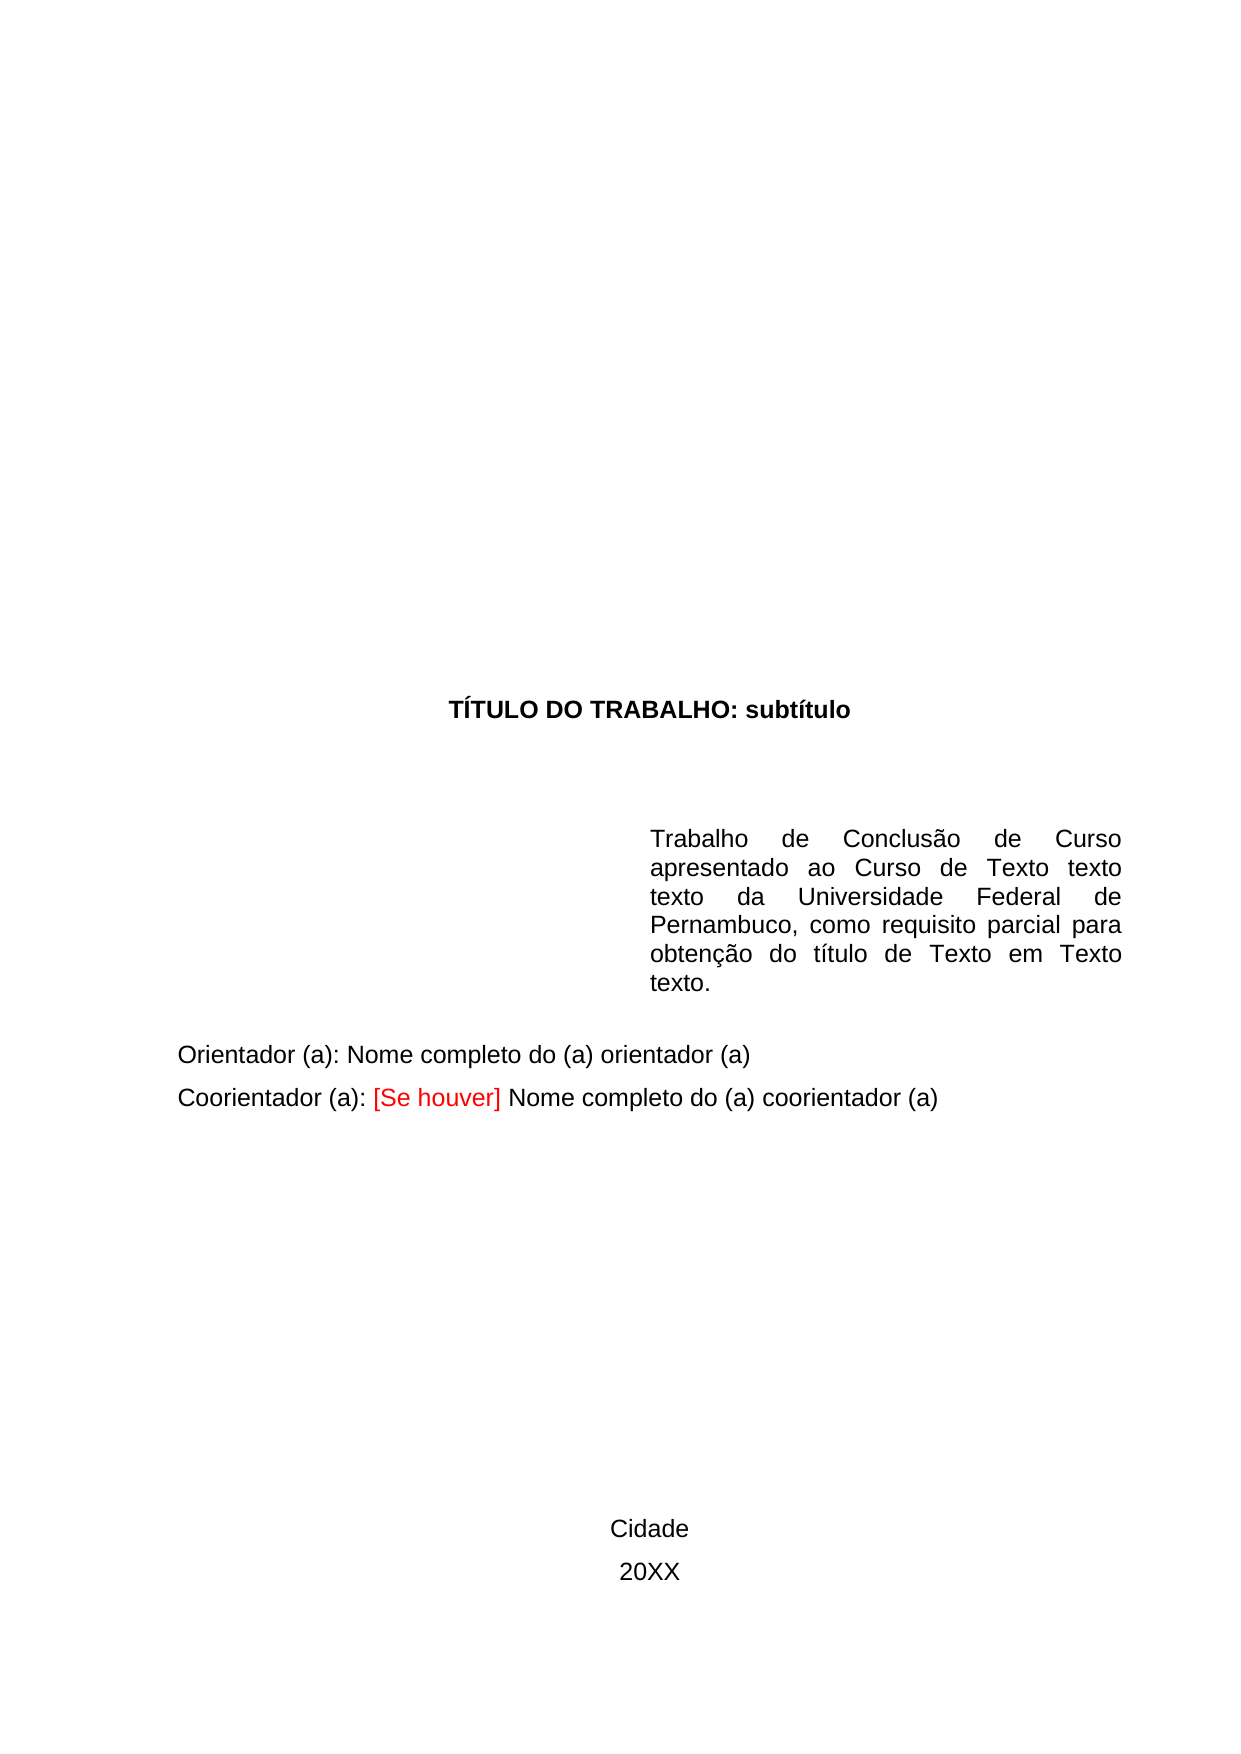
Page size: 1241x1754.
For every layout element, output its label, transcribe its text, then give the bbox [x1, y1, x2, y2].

text Orientador (a): Nome completo do (a) orientador (a) [177, 1040, 1122, 1068]
text TÍTULO DO TRABALHO: subtítulo [177, 695, 1122, 723]
text Trabalho de Conclusão de Curso apresentado ao Curso de Texto texto texto da Universidade Federal de Pernambuco, como requisito parcial para obtenção do título de Texto em Texto texto. [650, 824, 1122, 997]
text Coorientador (a): [Se houver] Nome completo do (a) coorientador (a) [177, 1083, 1122, 1112]
text 20XX [177, 1557, 1122, 1586]
text Cidade [177, 1514, 1122, 1543]
